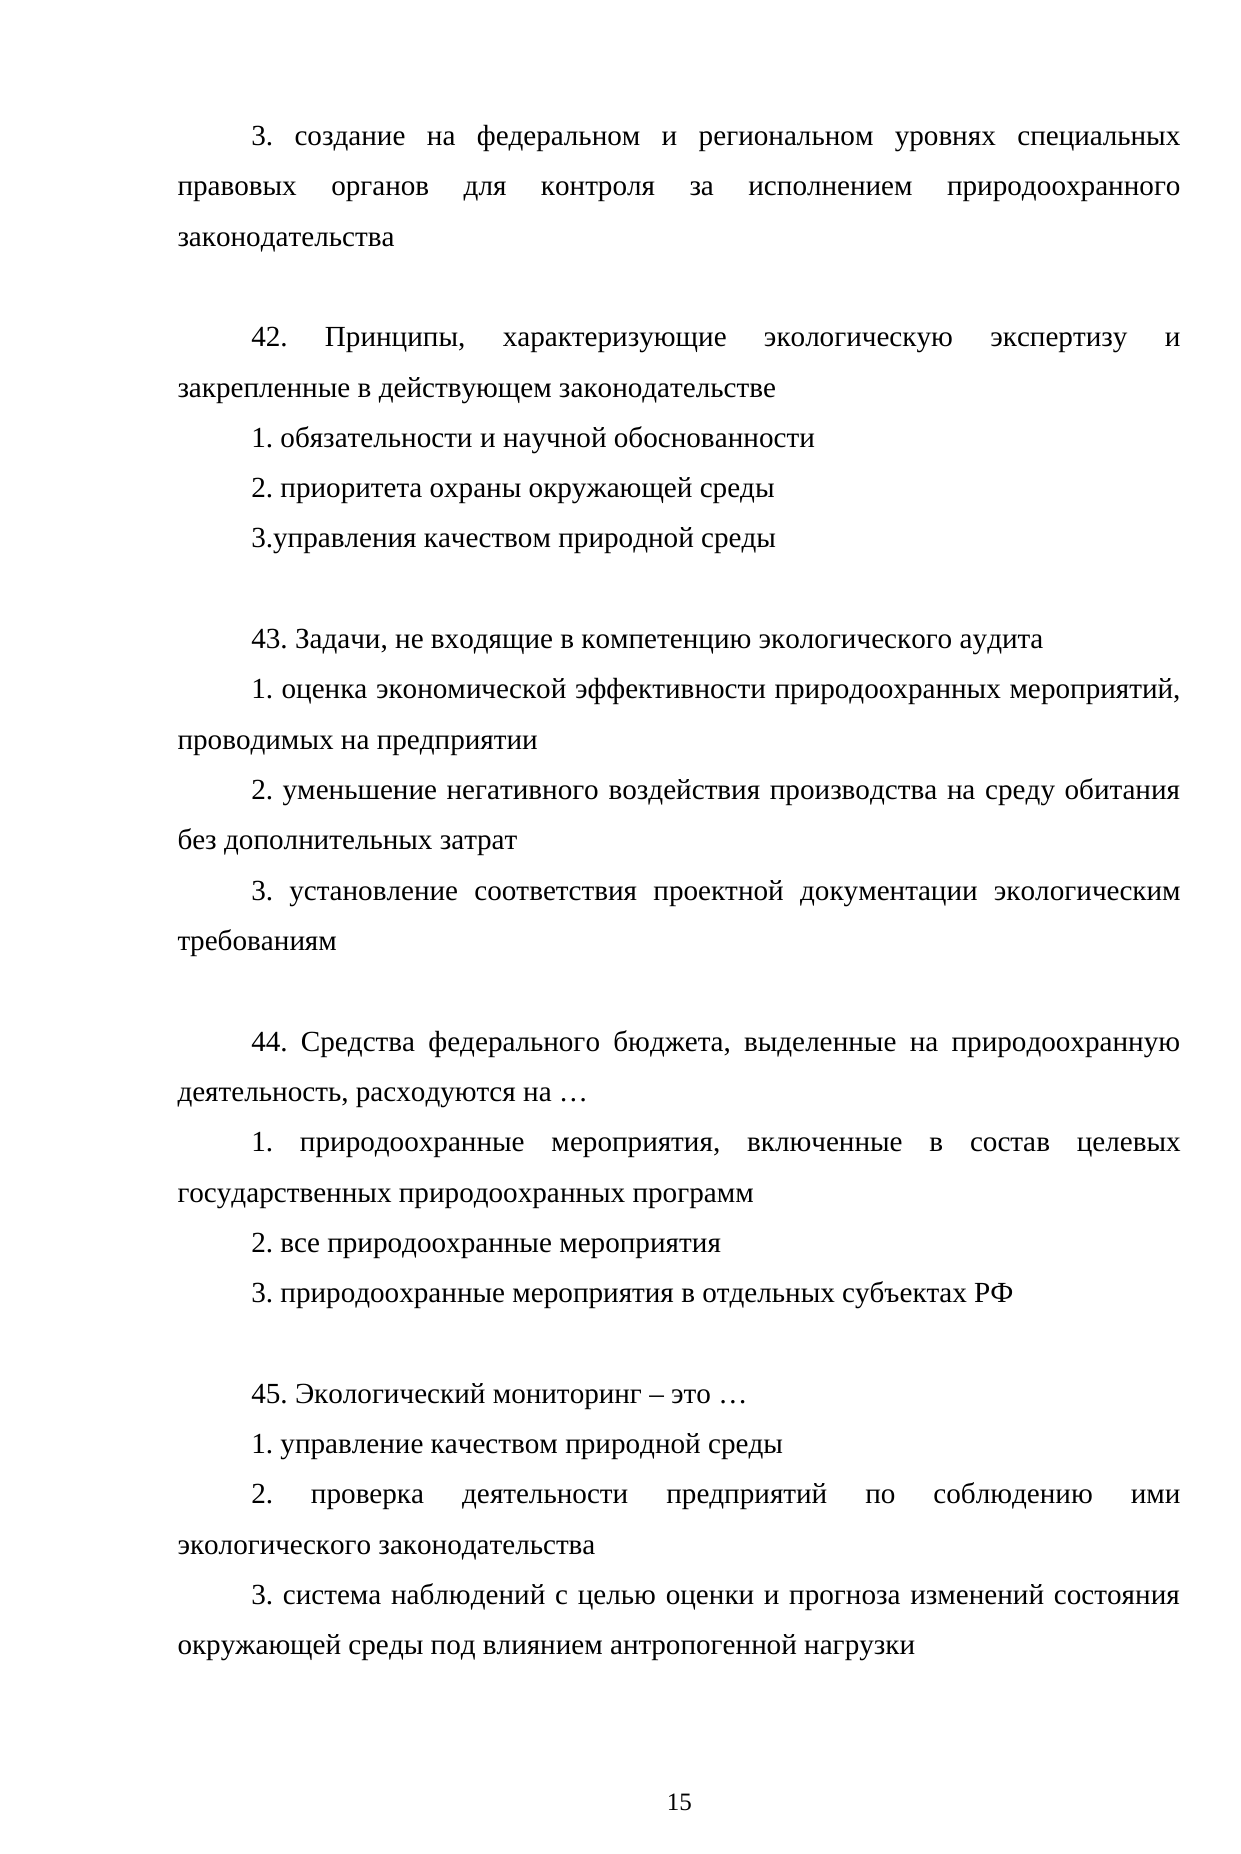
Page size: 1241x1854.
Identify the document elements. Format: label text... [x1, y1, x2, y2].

text 44. Средства федерального бюджета, выделенные на природоохранную деятельность, расходуются на … [177, 1024, 1181, 1108]
text 2. приоритета охраны окружающей среды [177, 470, 1181, 504]
text 3. установление соответствия проектной документации экологическим требованиям [177, 873, 1181, 957]
text 2. уменьшение негативного воздействия производства на среду обитания без дополнительных затрат [177, 772, 1181, 856]
text 43. Задачи, не входящие в компетенцию экологического аудита [177, 621, 1181, 655]
text 3. создание на федеральном и региональном уровнях специальных правовых органов для контроля за исполнением природоохранного законодательства [177, 118, 1181, 252]
text 1. природоохранные мероприятия, включенные в состав целевых государственных природоохранных программ [177, 1124, 1181, 1208]
text 1. управление качеством природной среды [177, 1426, 1181, 1460]
text 1. оценка экономической эффективности природоохранных мероприятий, проводимых на предприятии [177, 672, 1181, 755]
text 42. Принципы, характеризующие экологическую экспертизу и закрепленные в действующем законодательстве [177, 319, 1181, 403]
text 2. все природоохранные мероприятия [177, 1225, 1181, 1258]
text 3. система наблюдений с целью оценки и прогноза изменений состояния окружающей среды под влиянием антропогенной нагрузки [177, 1577, 1181, 1661]
text 45. Экологический мониторинг – это … [177, 1376, 1181, 1409]
text 3. природоохранные мероприятия в отдельных субъектах РФ [177, 1275, 1181, 1309]
text 2. проверка деятельности предприятий по соблюдению ими экологического законодательства [177, 1477, 1181, 1560]
text 3.управления качеством природной среды [177, 521, 1181, 554]
text 1. обязательности и научной обоснованности [177, 420, 1181, 453]
